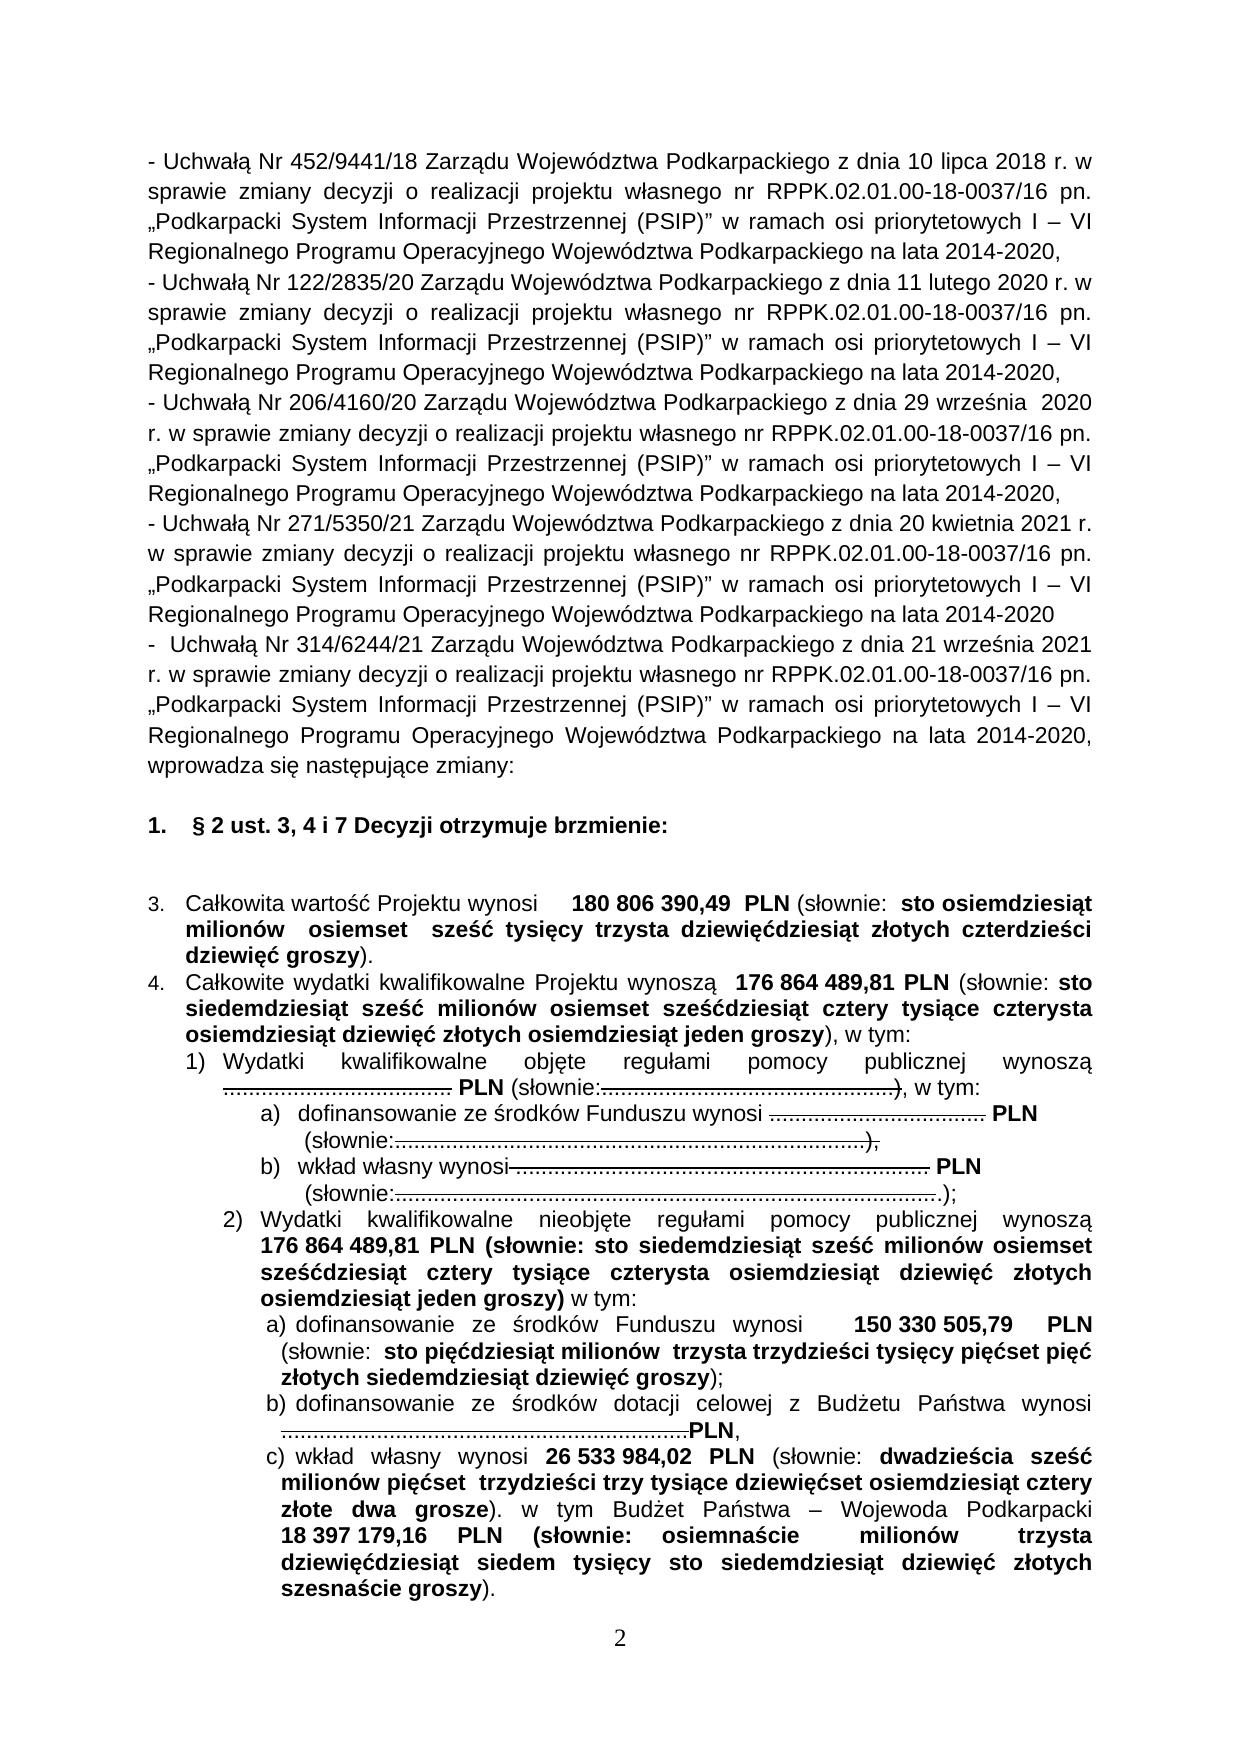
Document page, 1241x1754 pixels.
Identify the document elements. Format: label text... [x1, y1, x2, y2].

list Całkowita wartość Projektu wynosi 180 806 390,49 PLN (słownie: sto osiemdziesiąt milionów osiemset sześć tysięcy trzysta dziewięćdziesiąt złotych czterdzieści dziewięć groszy). [148, 889, 1093, 969]
list wkład własny wynosi 26 533 984,02 PLN (słownie: dwadzieścia sześć milionów pięćset trzydzieści trzy tysiące dziewięćset osiemdziesiąt cztery złote dwa grosze). w tym Budżet Państwa – Wojewoda Podkarpacki 18 397 179,16 PLN (słownie: osiemnaście milionów trzysta dziewięćdziesiąt siedem tysięcy sto siedemdziesiąt dziewięć złotych szesnaście groszy). [266, 1443, 1093, 1601]
list Całkowite wydatki kwalifikowalne Projektu wynoszą 176 864 489,81 PLN (słownie: sto siedemdziesiąt sześć milionów osiemset sześćdziesiąt cztery tysiące czterysta osiemdziesiąt dziewięć złotych osiemdziesiąt jeden groszy), w tym: [148, 969, 1093, 1048]
list dofinansowanie ze środków Funduszu wynosi 150 330 505,79 PLN (słownie: sto pięćdziesiąt milionów trzysta trzydzieści tysięcy pięćset pięć złotych siedemdziesiąt dziewięć groszy); [266, 1311, 1093, 1390]
text - Uchwałą Nr 314/6244/21 Zarządu Województwa Podkarpackiego z dnia 21 września 2021 r. w sprawie zmiany decyzji o realizacji projektu własnego nr RPPK.02.01.00-18-0037/16 pn. „Podkarpacki System Informacji Przestrzennej (PSIP)” w ramach osi priorytetowych I – VI Regionalnego Programu Operacyjnego Województwa Podkarpackiego na lata 2014-2020, wprowadza się następujące zmiany: [148, 631, 1093, 778]
text - Uchwałą Nr 122/2835/20 Zarządu Województwa Podkarpackiego z dnia 11 lutego 2020 r. w sprawie zmiany decyzji o realizacji projektu własnego nr RPPK.02.01.00-18-0037/16 pn. „Podkarpacki System Informacji Przestrzennej (PSIP)” w ramach osi priorytetowych I – VI Regionalnego Programu Operacyjnego Województwa Podkarpackiego na lata 2014-2020, [148, 268, 1093, 385]
text - Uchwałą Nr 271/5350/21 Zarządu Województwa Podkarpackiego z dnia 20 kwietnia 2021 r. w sprawie zmiany decyzji o realizacji projektu własnego nr RPPK.02.01.00-18-0037/16 pn. „Podkarpacki System Informacji Przestrzennej (PSIP)” w ramach osi priorytetowych I – VI Regionalnego Programu Operacyjnego Województwa Podkarpackiego na lata 2014-2020 [148, 510, 1093, 627]
text (słownie:..........................................................................), [266, 1127, 1093, 1153]
list Wydatki kwalifikowalne nieobjęte regułami pomocy publicznej wynoszą 176 864 489,81 PLN (słownie: sto siedemdziesiąt sześć milionów osiemset sześćdziesiąt cztery tysiące czterysta osiemdziesiąt dziewięć złotych osiemdziesiąt jeden groszy) w tym: [223, 1206, 1093, 1311]
list § 2 ust. 3, 4 i 7 Decyzji otrzymuje brzmienie: [148, 812, 1093, 838]
text - Uchwałą Nr 452/9441/18 Zarządu Województwa Podkarpackiego z dnia 10 lipca 2018 r. w sprawie zmiany decyzji o realizacji projektu własnego nr RPPK.02.01.00-18-0037/16 pn. „Podkarpacki System Informacji Przestrzennej (PSIP)” w ramach osi priorytetowych I – VI Regionalnego Programu Operacyjnego Województwa Podkarpackiego na lata 2014-2020, [148, 148, 1093, 264]
list wkład własny wynosi ................................................................. PLN [260, 1153, 1093, 1179]
text (słownie:......................................................................................); [279, 1179, 1093, 1206]
list dofinansowanie ze środków dotacji celowej z Budżetu Państwa wynosi ................................................................PLN, [266, 1390, 1093, 1443]
list dofinansowanie ze środków Funduszu wynosi .................................. PLN [260, 1100, 1093, 1127]
text - Uchwałą Nr 206/4160/20 Zarządu Województwa Podkarpackiego z dnia 29 września 2020 r. w sprawie zmiany decyzji o realizacji projektu własnego nr RPPK.02.01.00-18-0037/16 pn. „Podkarpacki System Informacji Przestrzennej (PSIP)” w ramach osi priorytetowych I – VI Regionalnego Programu Operacyjnego Województwa Podkarpackiego na lata 2014-2020, [148, 389, 1093, 506]
list Wydatki kwalifikowalne objęte regułami pomocy publicznej wynoszą .................................... PLN (słownie:..............................................), w tym: [185, 1048, 1093, 1100]
